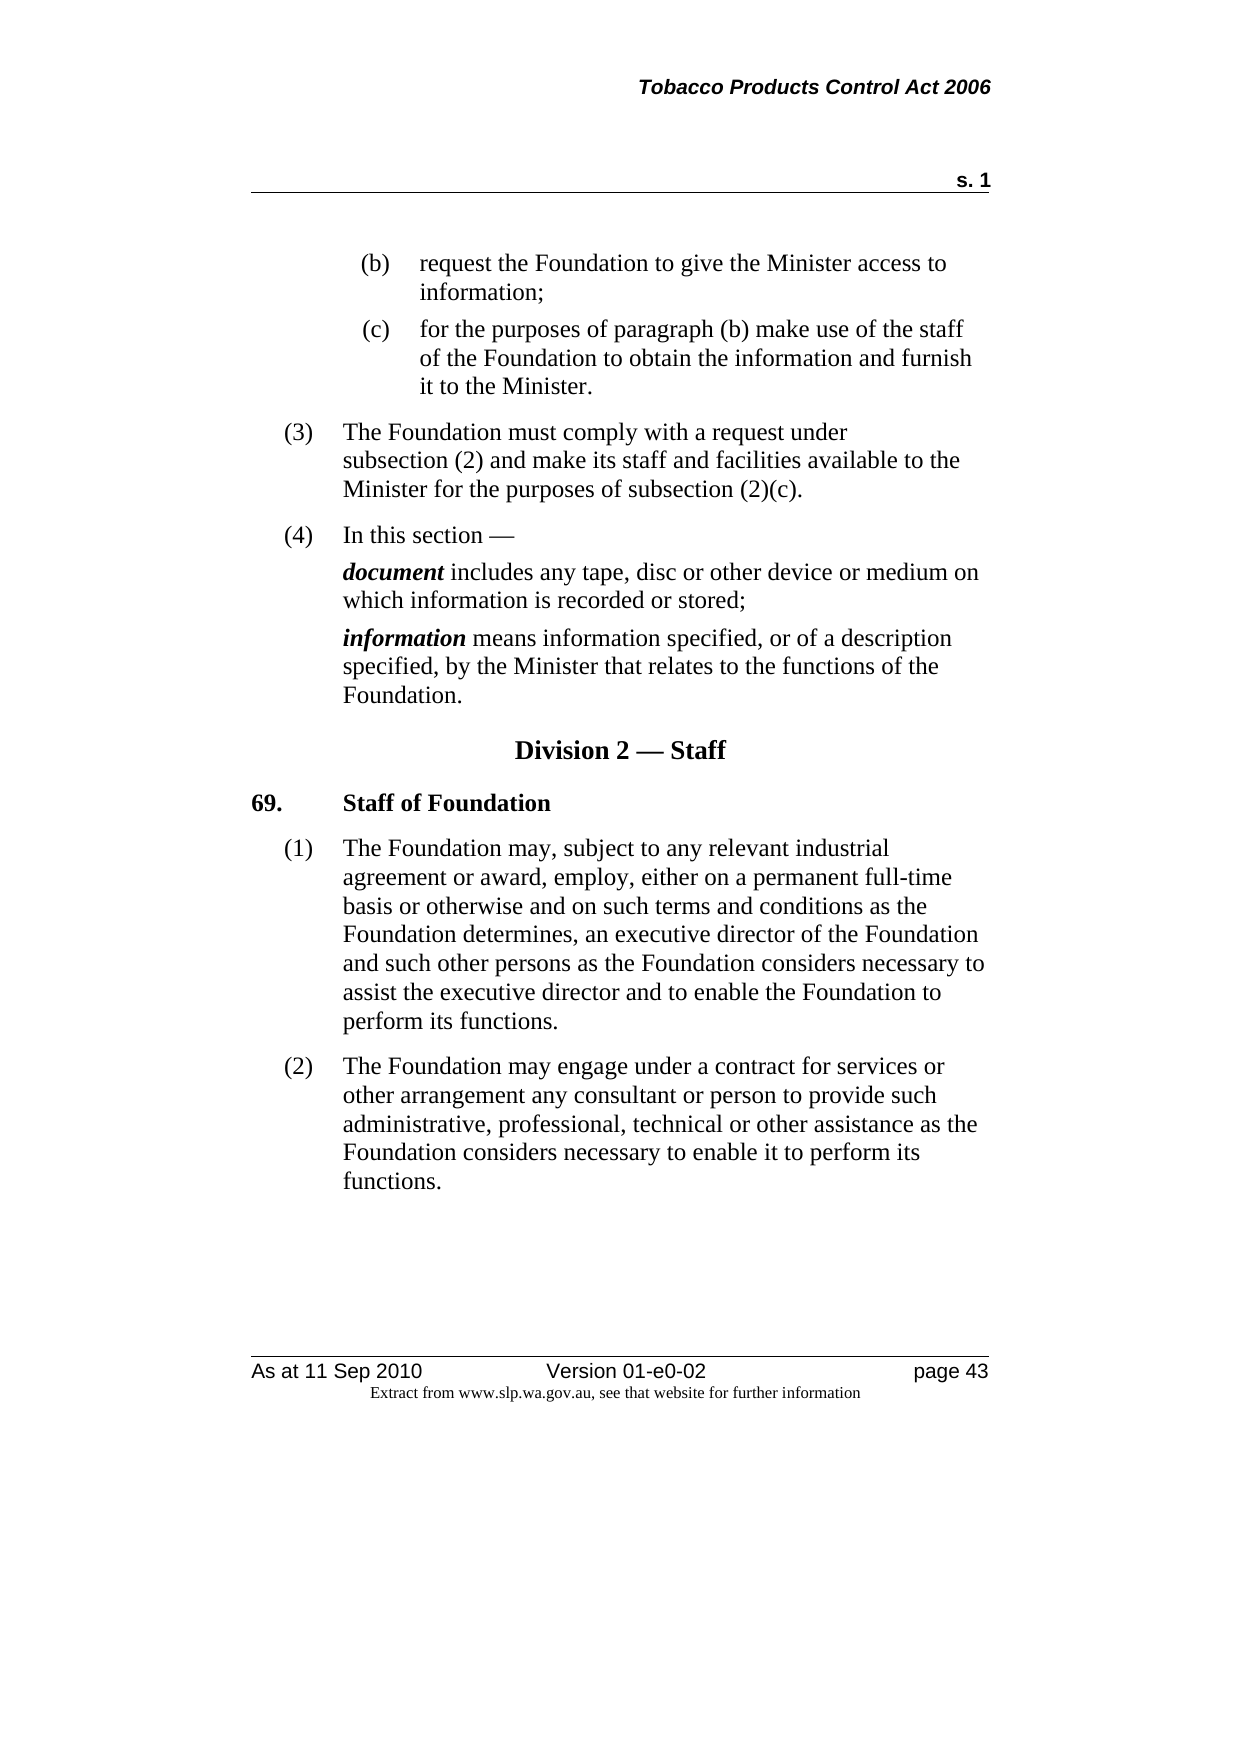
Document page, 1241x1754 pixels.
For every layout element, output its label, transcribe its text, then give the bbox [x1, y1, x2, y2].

text (b) request the Foundation to give the Minister access to information; [251, 248, 989, 306]
text information means information specified, or of a description specified, by the Minister that relates to the functions of the Foundation. [251, 623, 989, 709]
text (c) for the purposes of paragraph (b) make use of the staff of the Foundation to obtain the information and furnish it to the Minister. [251, 314, 989, 400]
text document includes any tape, disc or other device or medium on which information is recorded or stored; [251, 557, 989, 614]
subtitle Division 2 — Staff [251, 734, 989, 765]
text (2) The Foundation may engage under a contract for services or other arrangement any consultant or person to provide such administrative, professional, technical or other assistance as the Foundation considers necessary to enable it to perform its functions. [251, 1051, 989, 1195]
subtitle 69. Staff of Foundation [251, 788, 989, 817]
text (3) The Foundation must comply with a request under subsection (2) and make its staff and facilities available to the Minister for the purposes of subsection (2)(c). [251, 417, 989, 503]
text (4) In this section — [251, 520, 989, 548]
text (1) The Foundation may, subject to any relevant industrial agreement or award, employ, either on a permanent full-time basis or otherwise and on such terms and conditions as the Foundation determines, an executive director of the Foundation and such other persons as the Foundation considers necessary to assist the executive director and to enable the Foundation to perform its functions. [251, 833, 989, 1034]
